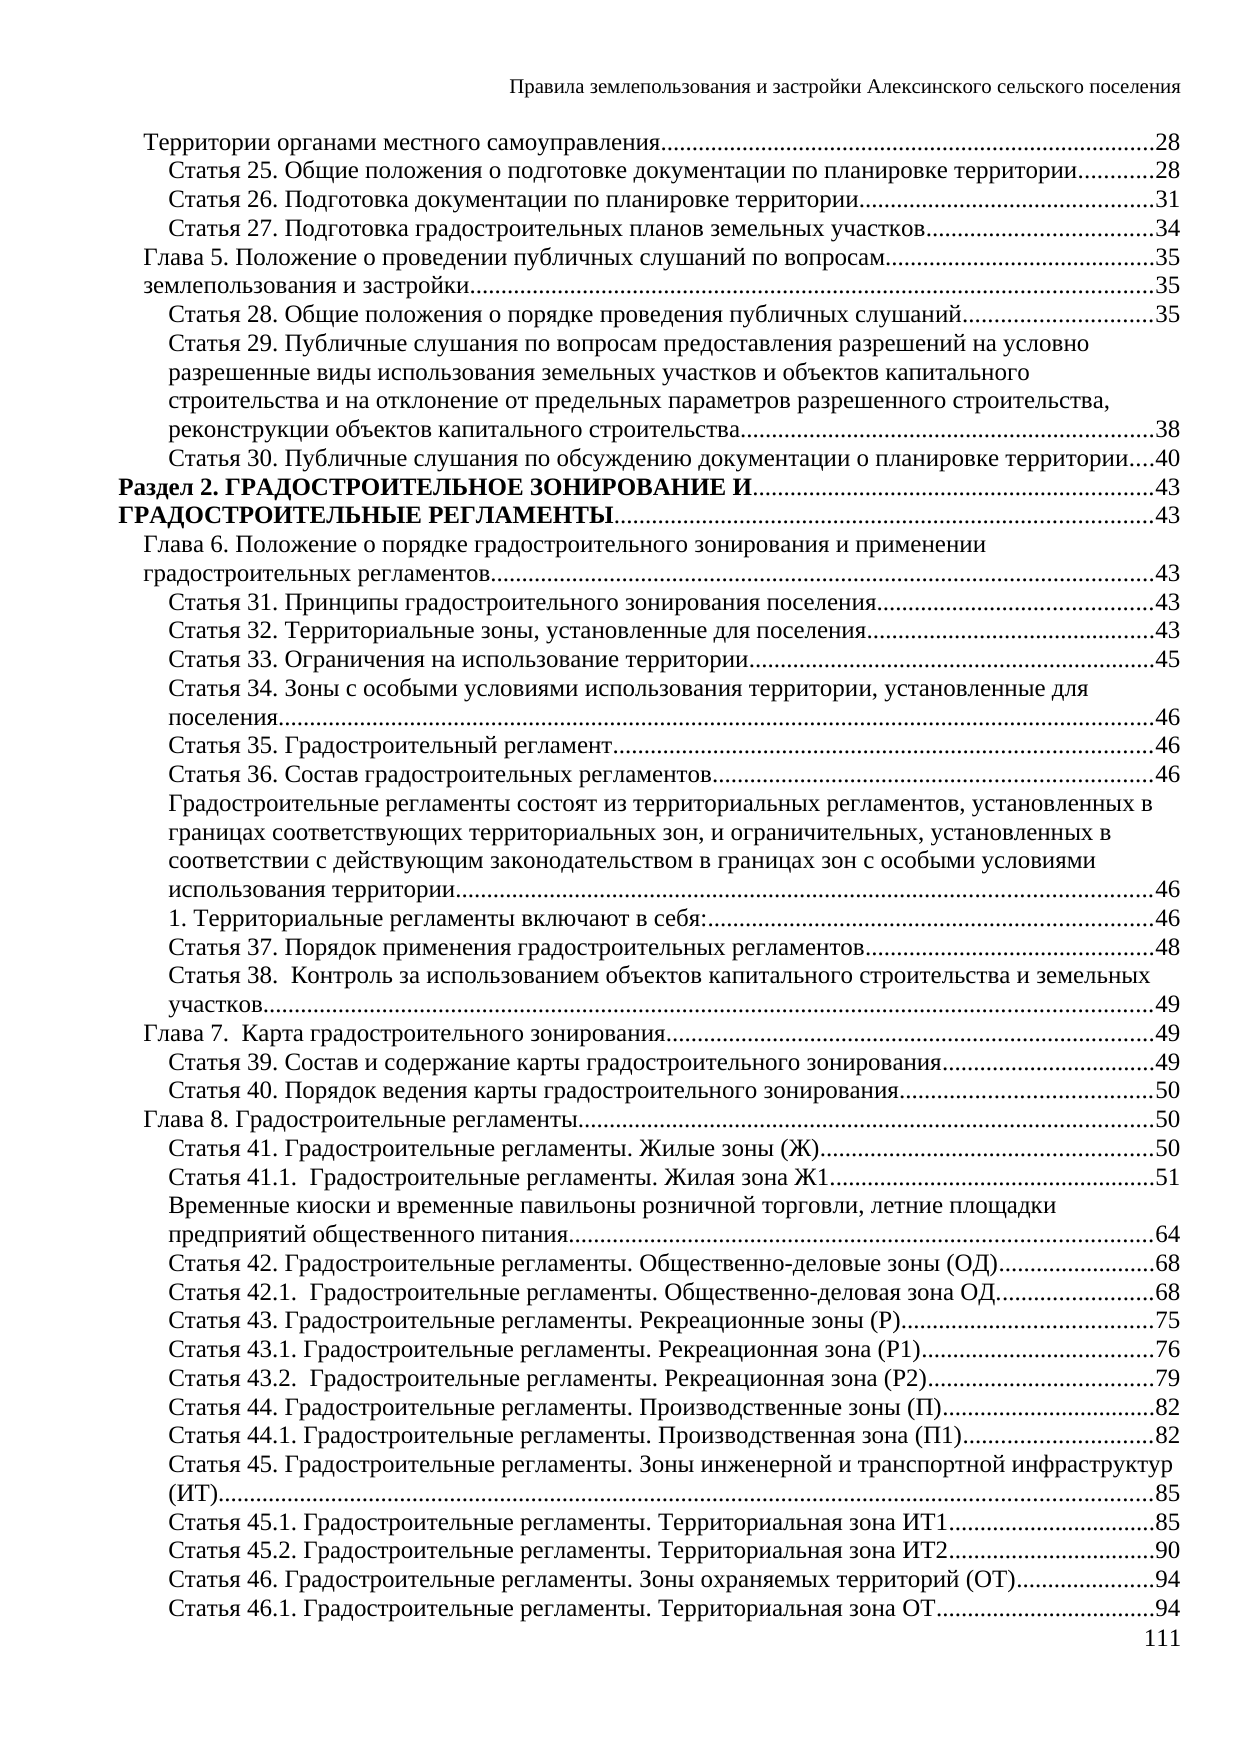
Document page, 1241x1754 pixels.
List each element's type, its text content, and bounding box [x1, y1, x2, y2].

text ГРАДОСТРОИТЕЛЬНЫЕ РЕГЛАМЕНТЫ 43 [118, 500, 1181, 529]
text 1. Территориальные регламенты включают в себя: 46 [168, 903, 1181, 932]
text Статья 29. Публичные слушания по вопросам предоставления разрешений на условно разрешенные виды использования земельных участков и объектов капитального строительства и на отклонение от предельных параметров разрешенного строительства, реконструкции объектов капитального строительства 38 [168, 328, 1181, 443]
text Статья 31. Принципы градостроительного зонирования поселения 43 [168, 587, 1181, 615]
text Статья 42.1. Градостроительные регламенты. Общественно-деловая зона ОД. 68 [168, 1277, 1181, 1305]
text Статья 46. Градостроительные регламенты. Зоны охраняемых территорий (ОТ) 94 [168, 1564, 1181, 1593]
text Статья 44. Градостроительные регламенты. Производственные зоны (П) 82 [168, 1392, 1181, 1420]
text Статья 45. Градостроительные регламенты. Зоны инженерной и транспортной инфраструктур (ИТ) 85 [168, 1449, 1181, 1507]
text Статья 32. Территориальные зоны, установленные для поселения 43 [168, 615, 1181, 644]
text Глава 7. Карта градостроительного зонирования 49 [143, 1018, 1181, 1047]
text Статья 46.1. Градостроительные регламенты. Территориальная зона ОТ 94 [168, 1593, 1181, 1622]
text Глава 6. Положение о порядке градостроительного зонирования и применении градостроительных регламентов 43 [143, 529, 1181, 587]
text Статья 25. Общие положения о подготовке документации по планировке территории 28 [168, 155, 1181, 184]
text Территории органами местного самоуправления 28 [143, 127, 1181, 155]
text Временные киоски и временные павильоны розничной торговли, летние площадки предприятий общественного питания 64 [168, 1190, 1181, 1248]
text Статья 27. Подготовка градостроительных планов земельных участков 34 [168, 213, 1181, 242]
text Статья 42. Градостроительные регламенты. Общественно-деловые зоны (ОД) 68 [168, 1248, 1181, 1277]
text Статья 28. Общие положения о порядке проведения публичных слушаний 35 [168, 299, 1181, 328]
text Статья 41. Градостроительные регламенты. Жилые зоны (Ж) 50 [168, 1133, 1181, 1162]
text Статья 30. Публичные слушания по обсуждению документации о планировке территории 40 [168, 443, 1181, 472]
text Статья 45.2. Градостроительные регламенты. Территориальная зона ИТ2 90 [168, 1535, 1181, 1564]
text Статья 36. Состав градостроительных регламентов 46 [168, 759, 1181, 788]
text Глава 8. Градостроительные регламенты 50 [143, 1104, 1181, 1133]
text Статья 44.1. Градостроительные регламенты. Производственная зона (П1) 82 [168, 1420, 1181, 1449]
text Статья 37. Порядок применения градостроительных регламентов 48 [168, 932, 1181, 960]
text Статья 45.1. Градостроительные регламенты. Территориальная зона ИТ1 85 [168, 1507, 1181, 1535]
text Статья 38. Контроль за использованием объектов капитального строительства и земельных участков 49 [168, 960, 1181, 1018]
text Градостроительные регламенты состоят из территориальных регламентов, установленных в границах соответствующих территориальных зон, и ограничительных, установленных в соответствии с действующим законодательством в границах зон с особыми условиями использования территории. 46 [168, 788, 1181, 903]
text Статья 43.1. Градостроительные регламенты. Рекреационная зона (Р1) 76 [168, 1334, 1181, 1363]
text Раздел 2. ГРАДОСТРОИТЕЛЬНОЕ ЗОНИРОВАНИЕ И 43 [118, 472, 1181, 500]
text Статья 43. Градостроительные регламенты. Рекреационные зоны (Р) 75 [168, 1305, 1181, 1334]
text Статья 41.1. Градостроительные регламенты. Жилая зона Ж1. 51 [168, 1162, 1181, 1190]
text Статья 34. Зоны с особыми условиями использования территории, установленные для поселения 46 [168, 673, 1181, 730]
text Статья 39. Состав и содержание карты градостроительного зонирования 49 [168, 1047, 1181, 1075]
text Статья 43.2. Градостроительные регламенты. Рекреационная зона (Р2) 79 [168, 1363, 1181, 1392]
text Глава 5. Положение о проведении публичных слушаний по вопросам 35 [143, 242, 1181, 270]
text землепользования и застройки 35 [143, 270, 1181, 299]
text Статья 33. Ограничения на использование территории 45 [168, 644, 1181, 673]
text Статья 40. Порядок ведения карты градостроительного зонирования 50 [168, 1075, 1181, 1104]
text Статья 26. Подготовка документации по планировке территории 31 [168, 184, 1181, 213]
text Статья 35. Градостроительный регламент 46 [168, 730, 1181, 759]
